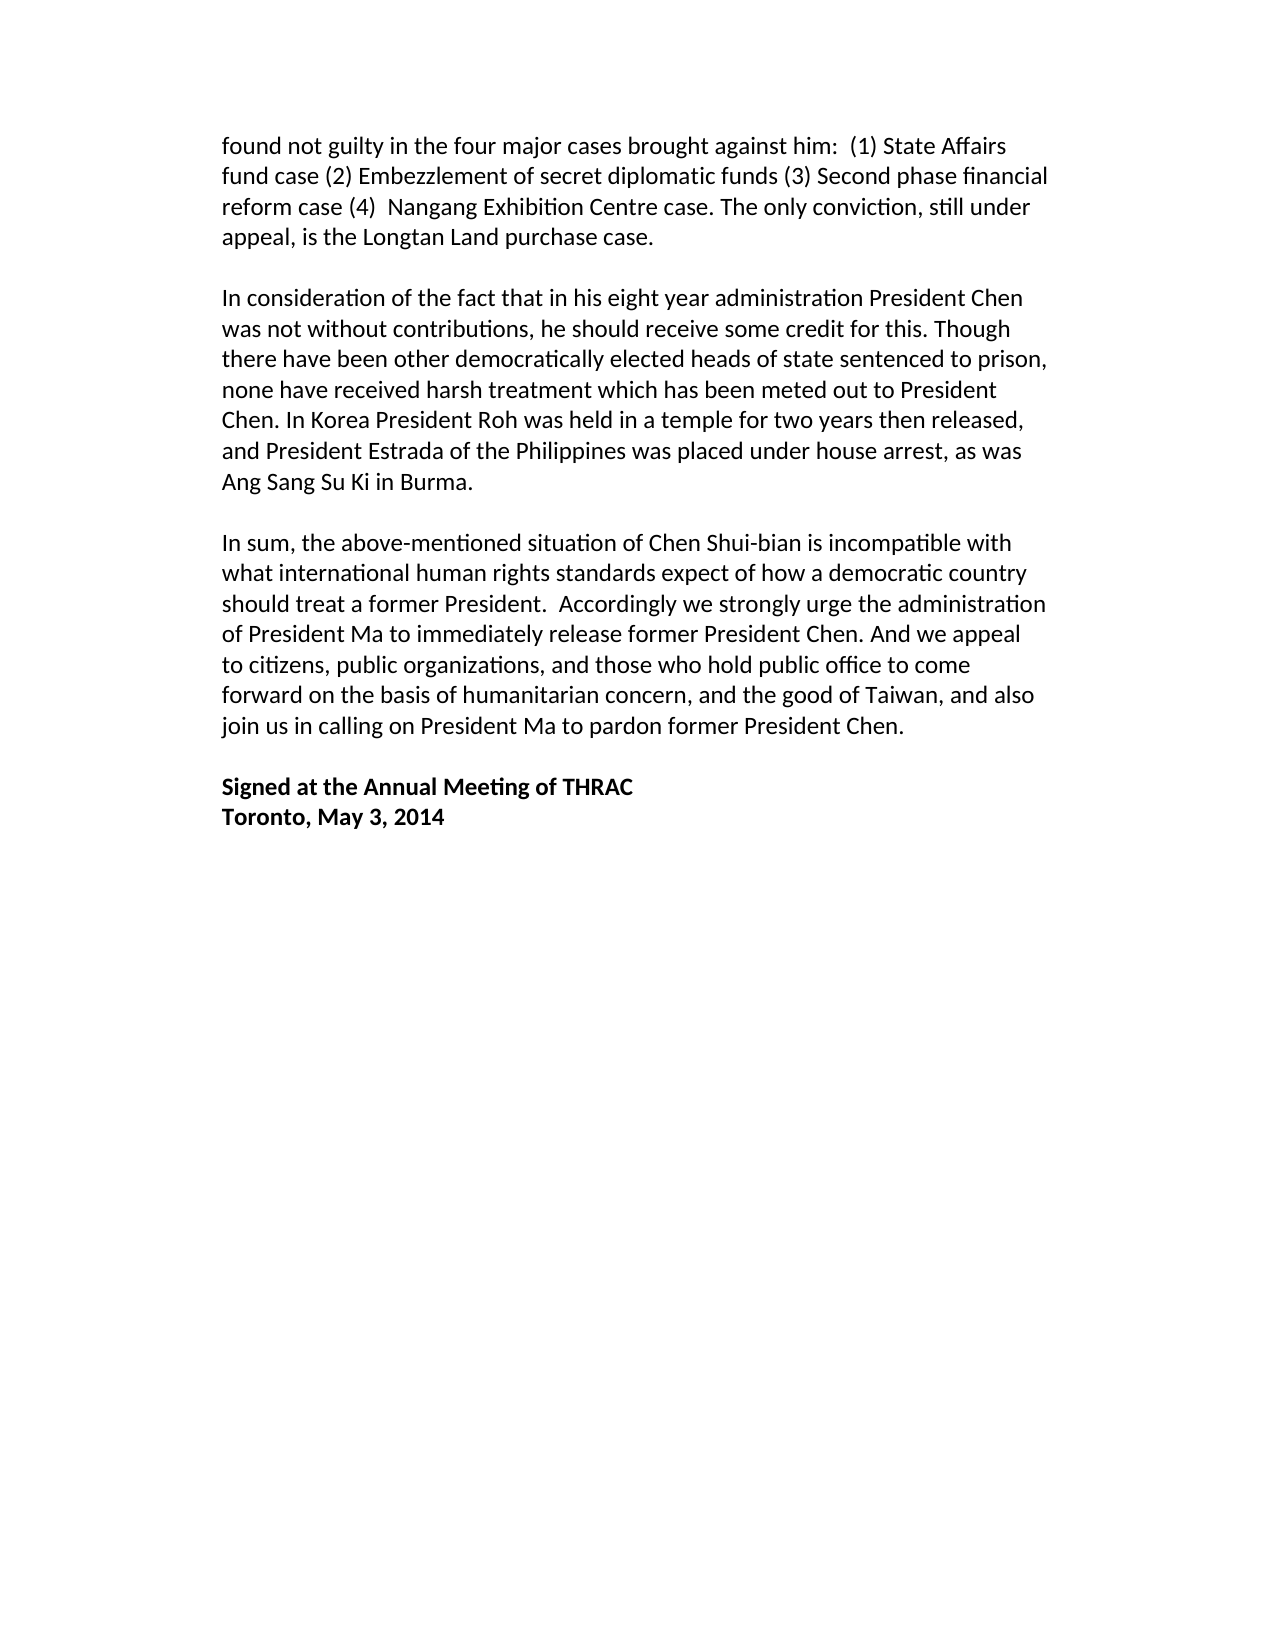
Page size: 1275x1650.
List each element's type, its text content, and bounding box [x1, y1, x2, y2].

text In consideration of the fact that in his eight year administration President Chen was not without contributions, he should receive some credit for this. Though there have been other democratically elected heads of state sentenced to prison, none have received harsh treatment which has been meted out to President Chen. In Korea President Roh was held in a temple for two years then released, and President Estrada of the Philippines was placed under house arrest, as was Ang Sang Su Ki in Burma. [148, 282, 1048, 496]
text Toronto, May 3, 2014 [148, 801, 1127, 832]
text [148, 130, 1048, 252]
text Signed at the Annual Meeting of THRAC [148, 771, 1127, 801]
text In sum, the above-mentioned situation of Chen Shui-bian is incompatible with what international human rights standards expect of how a democratic country should treat a former President. Accordingly we strongly urge the administration of President Ma to immediately release former President Chen. And we appeal to citizens, public organizations, and those who hold public office to come forward on the basis of humanitarian concern, and the good of Taiwan, and also join us in calling on President Ma to pardon former President Chen. [148, 527, 1048, 740]
